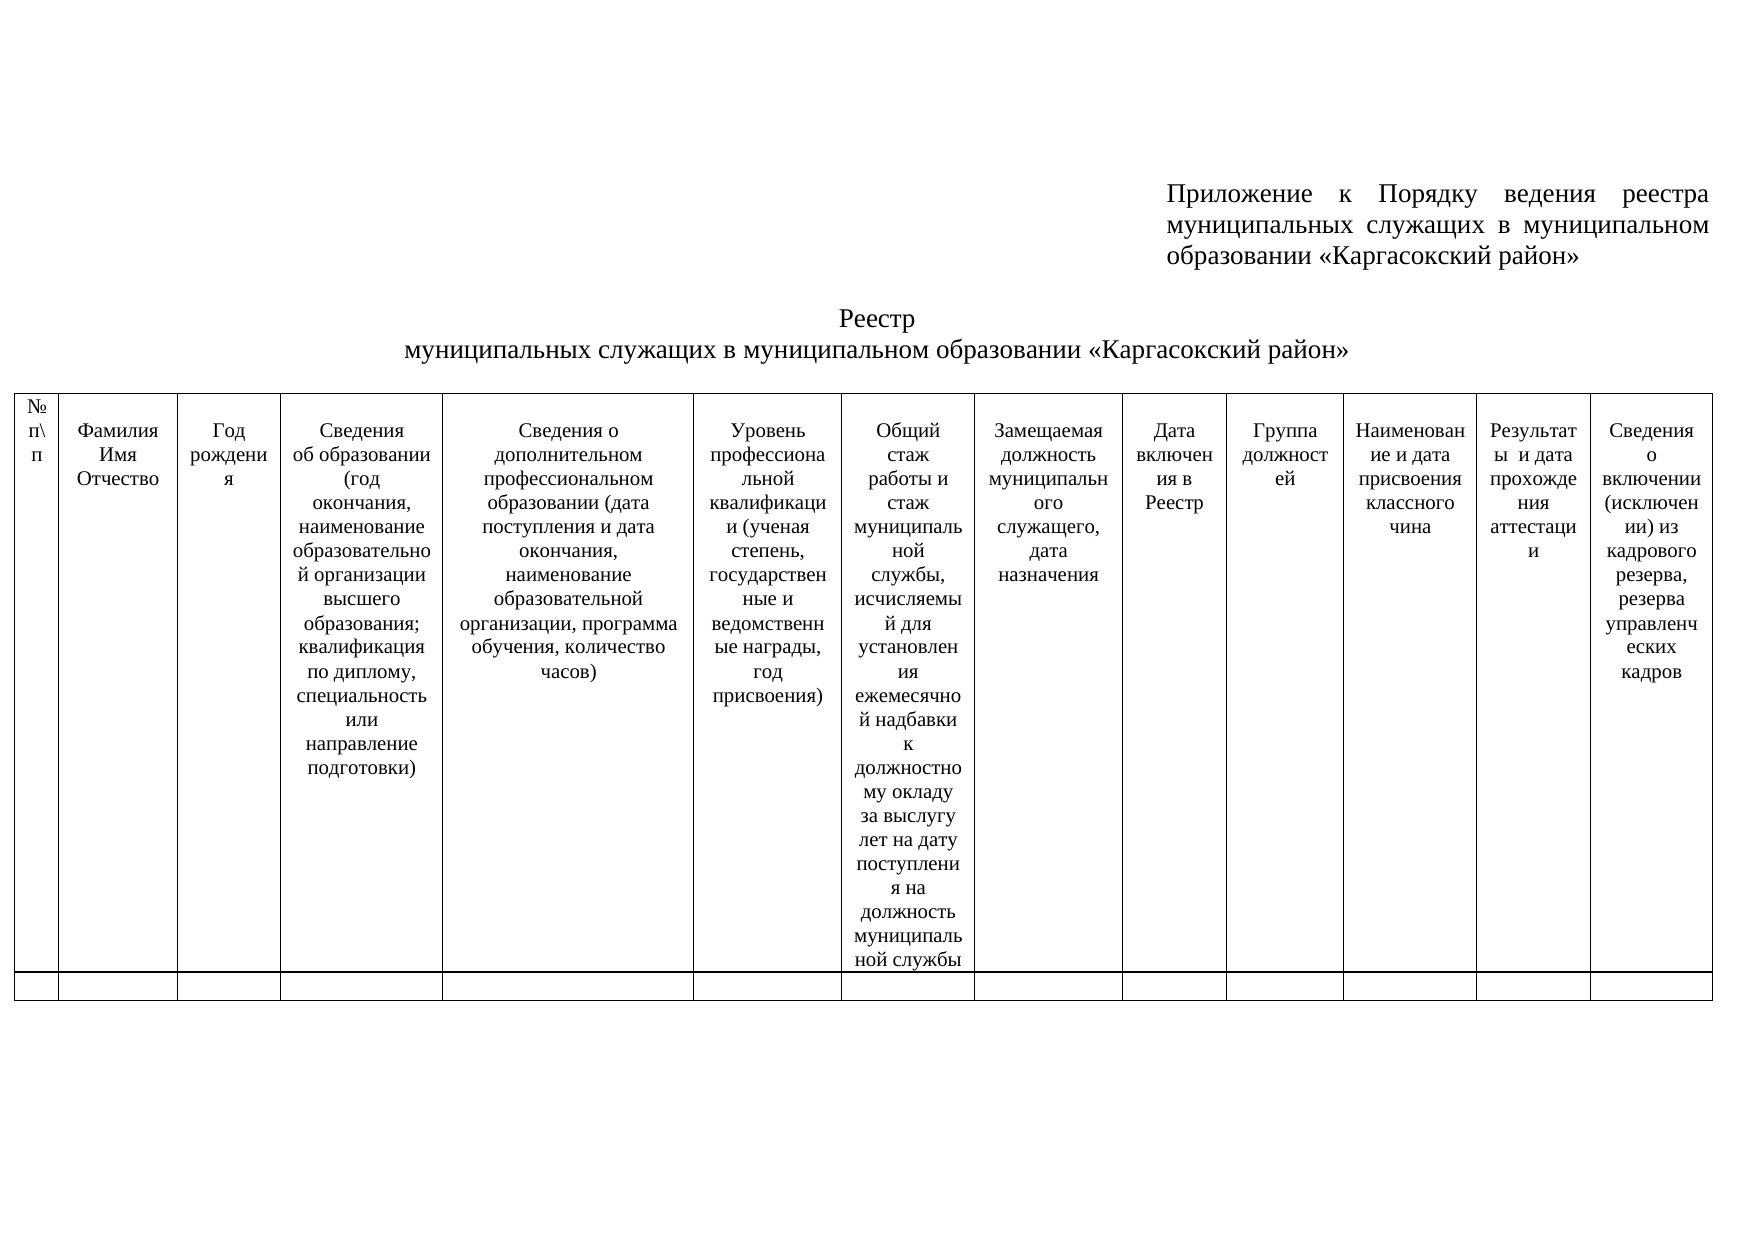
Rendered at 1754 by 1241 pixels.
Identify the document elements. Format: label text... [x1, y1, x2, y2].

table_header Дата включения в Реестр [1123, 394, 1226, 971]
table_cell [443, 973, 693, 1000]
table_header Сведения о включении (исключении) из кадрового резерва, резерва управленческих кадров [1591, 394, 1712, 971]
table_cell [1477, 973, 1590, 1000]
table_header Год рождения [178, 394, 280, 971]
table_cell [178, 973, 280, 1000]
table_header Сведения о дополнительном профессиональном образовании (дата поступления и дата окончания, наименование образовательной организации, программа обучения, количество часов) [443, 394, 693, 971]
table_cell [1227, 973, 1343, 1000]
table_header Группа должностей [1227, 394, 1343, 971]
table_cell [15, 973, 58, 1000]
table_header Наименование и дата присвоения классного чина [1344, 394, 1476, 971]
table_cell [1123, 973, 1226, 1000]
table_header Замещаемая должность муниципального служащего, дата назначения [975, 394, 1122, 971]
table_header Фамилия Имя Отчество [59, 394, 177, 971]
text Реестр [44, 302, 1710, 333]
table_cell [1591, 973, 1712, 1000]
table_cell [281, 973, 442, 1000]
table_cell [842, 973, 974, 1000]
table_header № п\п [15, 394, 58, 971]
text Приложение к Порядку ведения реестра муниципальных служащих в муниципальном образовании «Каргасокский район» [1166, 177, 1710, 271]
table_header Уровень профессиональной квалификации (ученая степень, государственные и ведомственные награды, год присвоения) [694, 394, 841, 971]
table_cell [975, 973, 1122, 1000]
table_cell [1344, 973, 1476, 1000]
table_header Результаты и дата прохождения аттестации [1477, 394, 1590, 971]
table_cell [694, 973, 841, 1000]
table_cell [59, 973, 177, 1000]
table_header Общий стаж работы и стаж муниципальной службы, исчисляемый для установления ежемесячной надбавки к должностному окладу за выслугу лет на дату поступления на должность муниципальной службы [842, 394, 974, 971]
table_header Сведения об образовании (год окончания, наименование образовательной организации высшего образования; квалификация по диплому, специальность или направление подготовки) [281, 394, 442, 971]
text муниципальных служащих в муниципальном образовании «Каргасокский район» [44, 333, 1710, 364]
